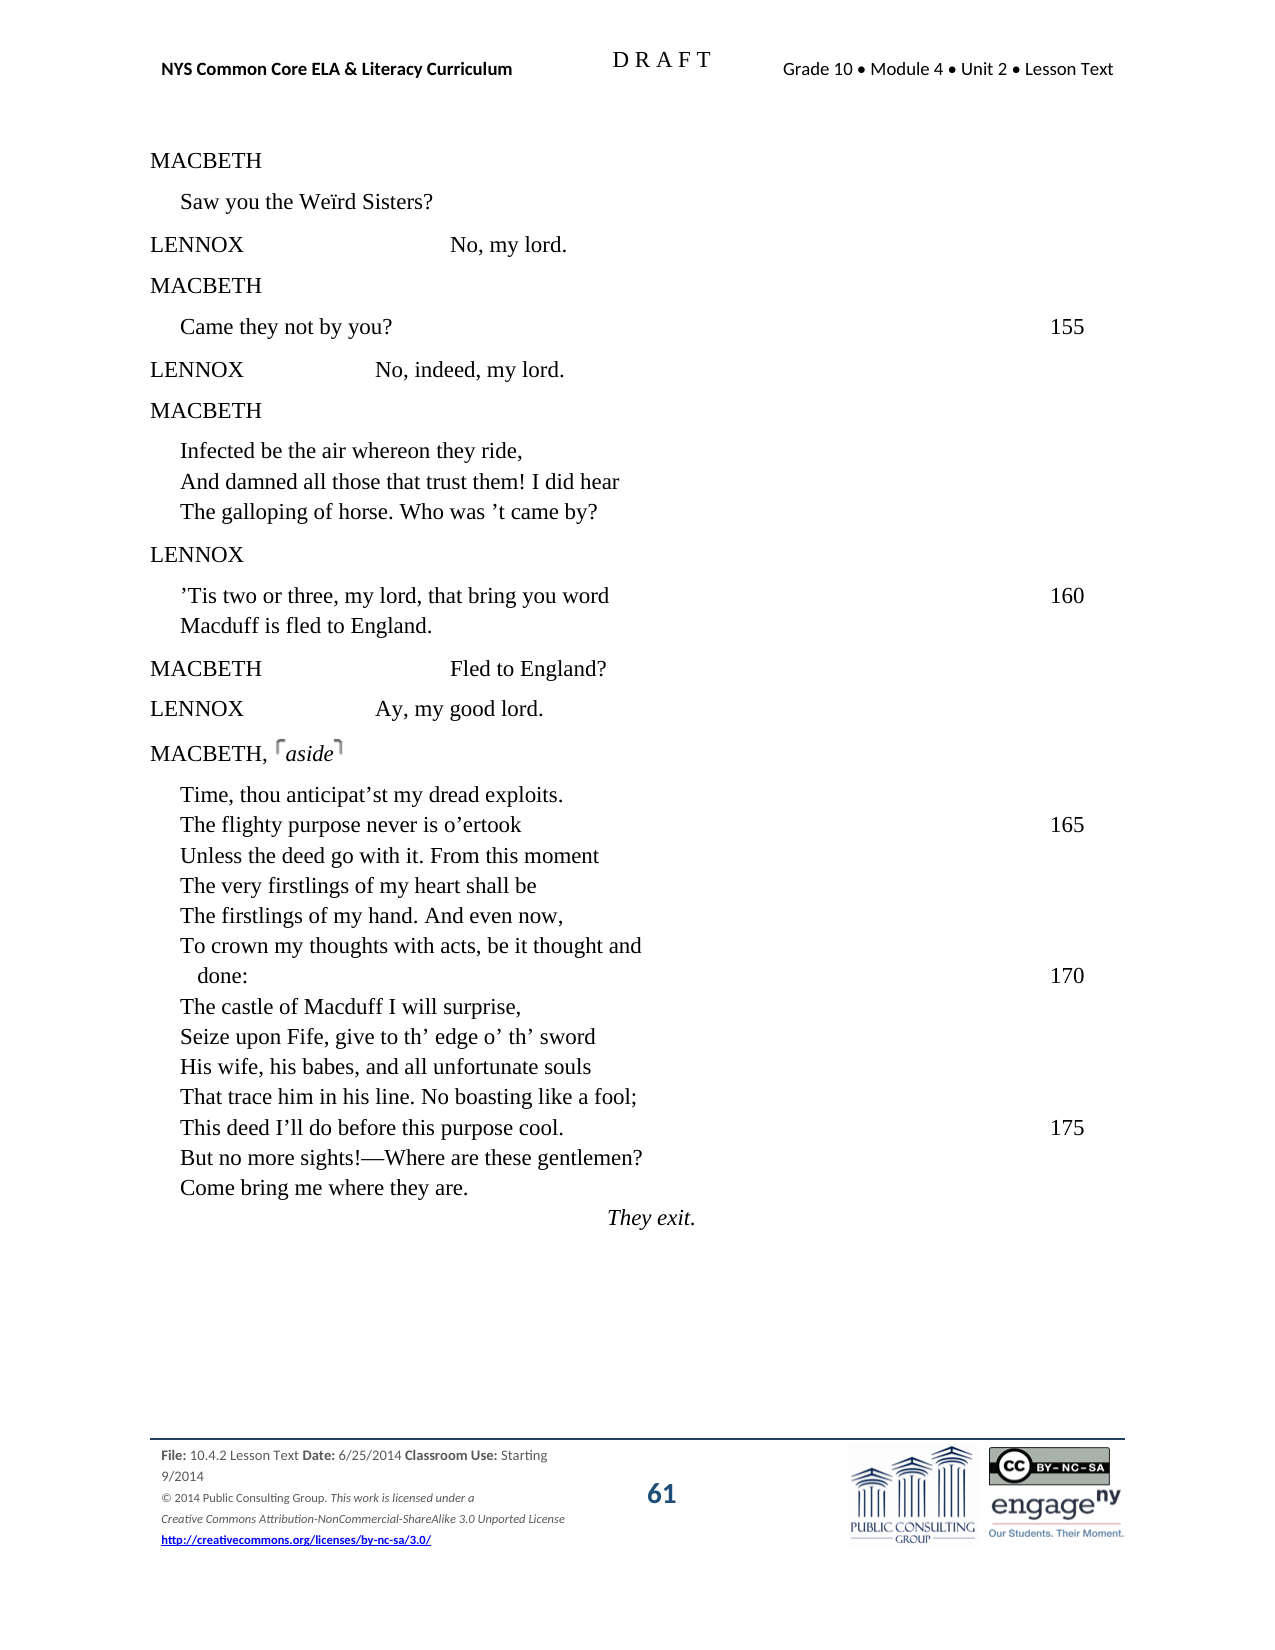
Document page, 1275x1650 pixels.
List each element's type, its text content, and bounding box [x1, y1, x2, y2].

text MACBETH Fled to England? [150, 654, 1125, 681]
text The firstlings of my hand. And even now, [180, 902, 1125, 928]
picture [333, 736, 346, 762]
text Time, thou anticipat’st my dread exploits. [180, 781, 1125, 808]
text LENNOX Ay, my good lord. [150, 696, 1125, 722]
text Macduff is fled to England. [180, 612, 1125, 638]
text They exit. [180, 1204, 1125, 1231]
text MACBETH, aside [150, 736, 1125, 767]
text LENNOX [150, 541, 1125, 567]
text Unless the deed go with it. From this moment [180, 842, 1125, 868]
text Come bring me where they are. [180, 1174, 1125, 1200]
text Came they not by you? 155 [180, 313, 1125, 339]
text His wife, his babes, and all unfortunate souls [180, 1053, 1125, 1079]
text LENNOX No, indeed, my lord. [150, 356, 1125, 382]
text Seize upon Fife, give to th’ edge o’ th’ sword [180, 1023, 1125, 1049]
text The castle of Macduff I will surprise, [180, 993, 1125, 1019]
text MACBETH [150, 397, 1125, 423]
text That trace him in his line. No boasting like a fool; [180, 1083, 1125, 1110]
text The galloping of horse. Who was ’t came by? [180, 498, 1125, 524]
text And damned all those that trust them! I did hear [180, 468, 1125, 494]
text To crown my thoughts with acts, be it thought and [180, 932, 1125, 959]
text This deed I’ll do before this purpose cool. 175 [180, 1113, 1125, 1140]
text MACBETH [150, 272, 1125, 298]
picture [846, 1442, 1125, 1547]
text But no more sights!—Where are these gentlemen? [180, 1144, 1125, 1170]
picture [273, 736, 286, 762]
text MACBETH [150, 147, 1125, 174]
text LENNOX No, my lord. [150, 231, 1125, 257]
text done: 170 [180, 962, 1125, 989]
text Saw you the Weïrd Sisters? [180, 188, 1125, 215]
text The very firstlings of my heart shall be [180, 872, 1125, 898]
text ’Tis two or three, my lord, that bring you word 160 [180, 582, 1125, 608]
text Infected be the air whereon they ride, [180, 438, 1125, 464]
text The flighty purpose never is o’ertook 165 [180, 811, 1125, 838]
